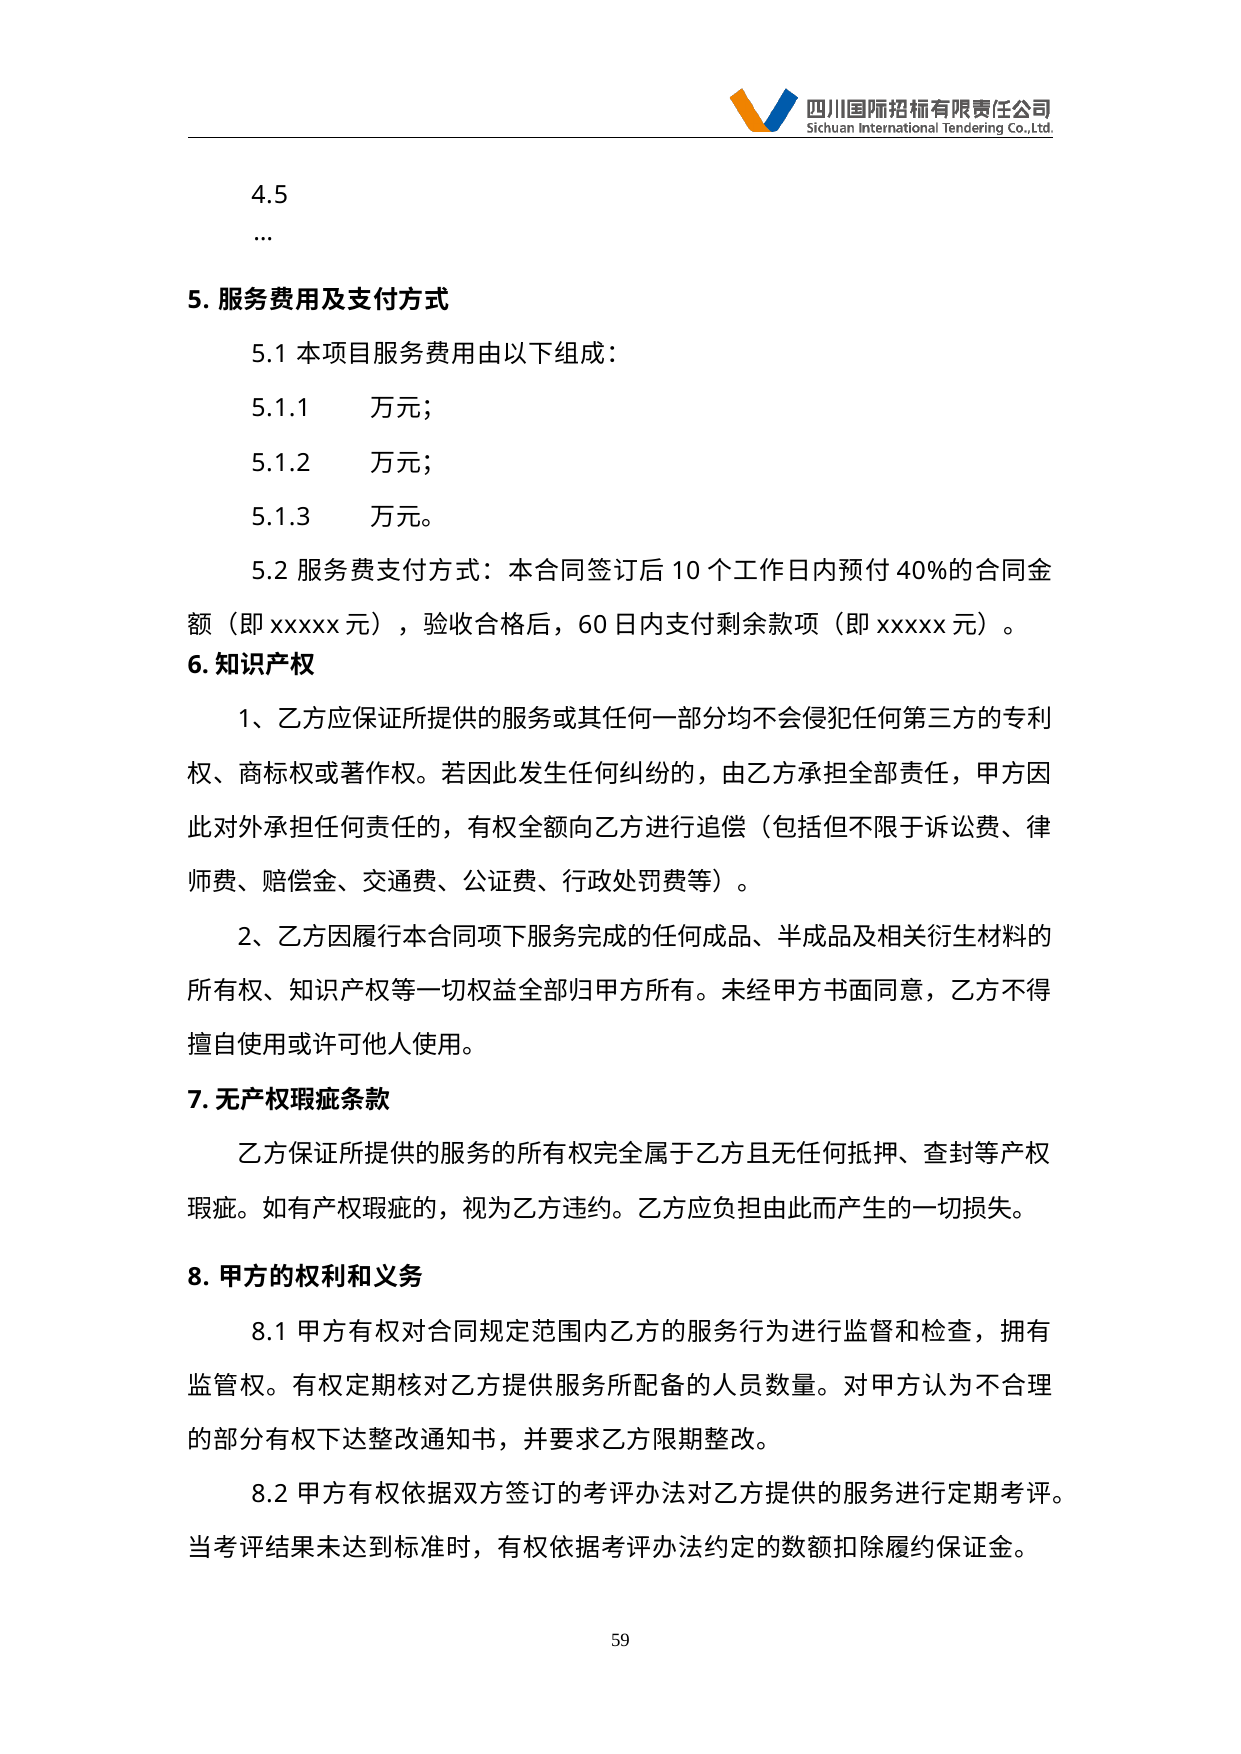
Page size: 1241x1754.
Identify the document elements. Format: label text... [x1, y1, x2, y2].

text 4.5 [187, 160, 1053, 214]
text 5.2 服务费支付方式：本合同签订后10个工作日内预付40%的合同金额（即xxxxx元），验收合格后，60日内支付剩余款项（即xxxxx元）。 [187, 536, 1053, 644]
text 2、乙方因履行本合同项下服务完成的任何成品、半成品及相关衍生材料的所有权、知识产权等一切权益全部归甲方所有。未经甲方书面同意，乙方不得擅自使用或许可他人使用。 [187, 916, 1053, 1061]
text 5.1.3 万元。 [187, 482, 1053, 536]
text 5.1.1 万元； [187, 373, 1053, 428]
text 8.2 甲方有权依据双方签订的考评办法对乙方提供的服务进行定期考评。当考评结果未达到标准时，有权依据考评办法约定的数额扣除履约保证金。 [187, 1459, 1053, 1567]
picture [729, 88, 1053, 135]
text 5.1 本项目服务费用由以下组成： [187, 319, 1053, 373]
text 1、乙方应保证所提供的服务或其任何一部分均不会侵犯任何第三方的专利权、商标权或著作权。若因此发生任何纠纷的，由乙方承担全部责任，甲方因此对外承担任何责任的，有权全额向乙方进行追偿（包括但不限于诉讼费、律师费、赔偿金、交通费、公证费、行政处罚费等）。 [187, 699, 1053, 898]
text … [187, 214, 1053, 248]
text 8.1 甲方有权对合同规定范围内乙方的服务行为进行监督和检查，拥有监管权。有权定期核对乙方提供服务所配备的人员数量。对甲方认为不合理的部分有权下达整改通知书，并要求乙方限期整改。 [187, 1297, 1053, 1459]
text 乙方保证所提供的服务的所有权完全属于乙方且无任何抵押、查封等产权瑕疵。如有产权瑕疵的，视为乙方违约。乙方应负担由此而产生的一切损失。 [187, 1134, 1053, 1224]
text 5. 服务费用及支付方式 [187, 265, 1053, 319]
text 5.1.2 万元； [187, 428, 1053, 482]
text 8. 甲方的权利和义务 [187, 1242, 1053, 1297]
text 7. 无产权瑕疵条款 [187, 1079, 1053, 1116]
text 6. 知识产权 [187, 644, 1053, 681]
